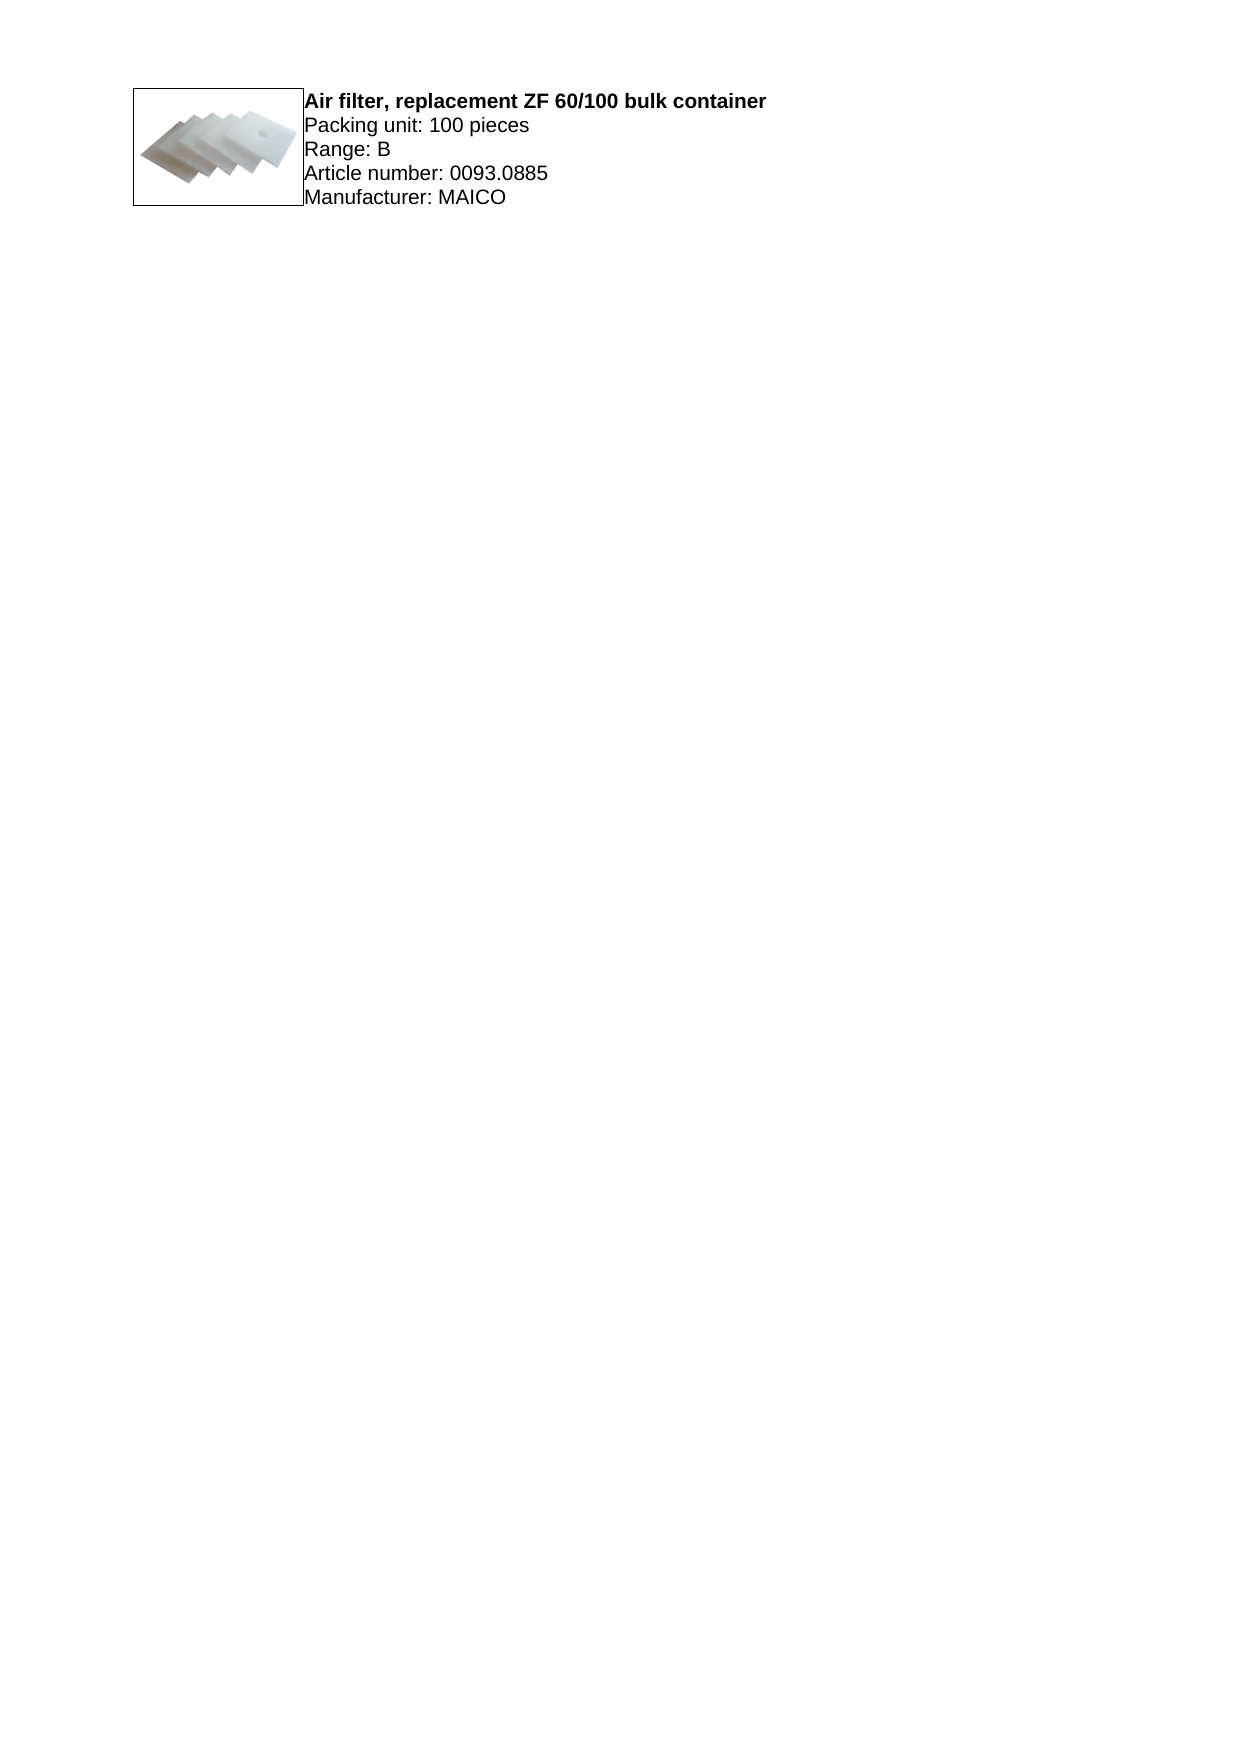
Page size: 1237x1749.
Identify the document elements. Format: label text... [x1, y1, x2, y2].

text Air filter, replacement ZF 60/100 bulk containerPacking unit: 100 piecesRange: B Article number: 0093.0885Manufacturer: MAICO [133, 89, 1148, 208]
picture [134, 89, 303, 205]
